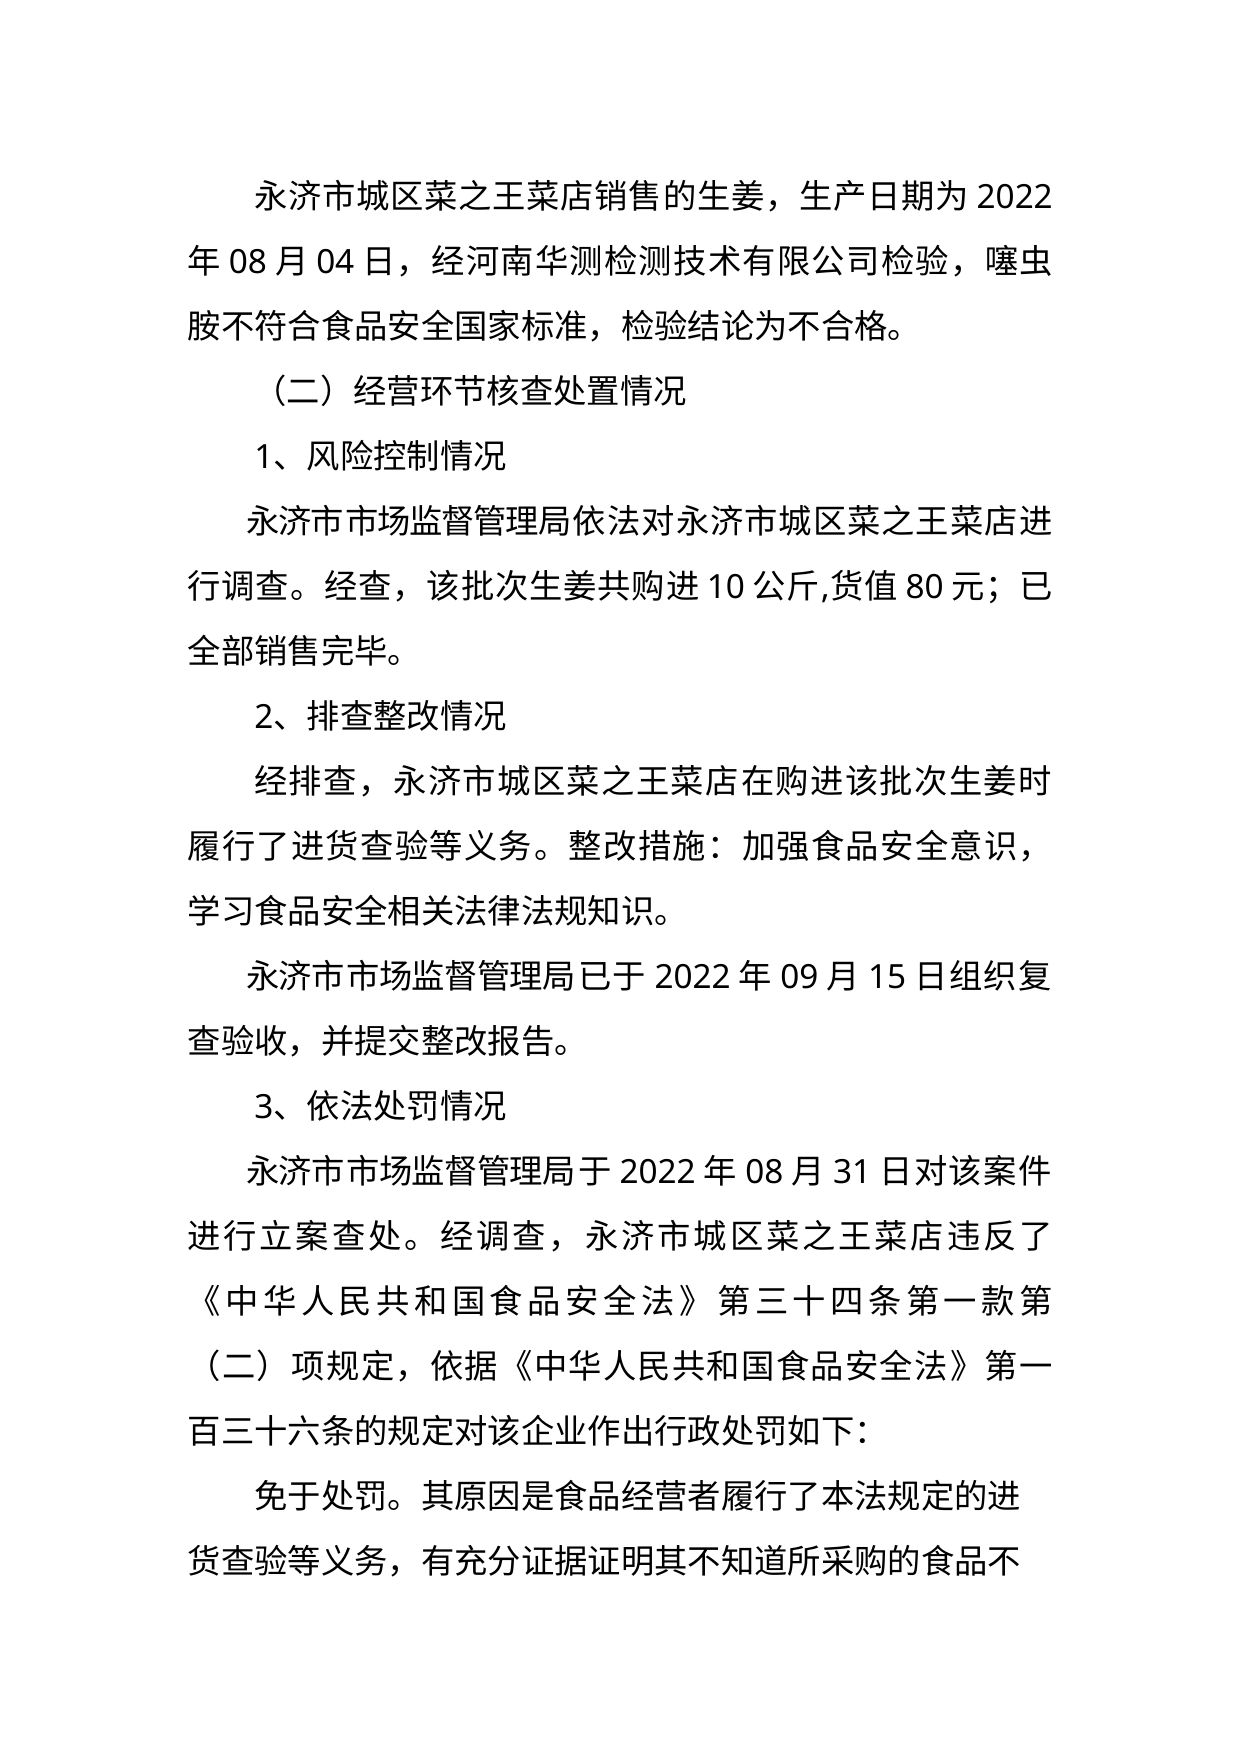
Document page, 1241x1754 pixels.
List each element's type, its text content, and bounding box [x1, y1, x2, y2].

list （二）经营环节核查处置情况 [253, 357, 1053, 422]
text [187, 1462, 1053, 1592]
list 1、风险控制情况 [187, 422, 1053, 487]
text 永济市市场监督管理局依法对永济市城区菜之王菜店进行调查。经查，该批次生姜共购进10公斤,货值80元；已全部销售完毕。 [187, 487, 1053, 682]
list 2、排查整改情况 [187, 682, 1053, 747]
list 永济市市场监督管理局已于2022年09月15日组织复查验收，并提交整改报告。 [187, 942, 1053, 1072]
list 3、依法处罚情况 [187, 1072, 1053, 1137]
list 永济市市场监督管理局于2022年08月31日对该案件进行立案查处。经调查，永济市城区菜之王菜店违反了《中华人民共和国食品安全法》第三十四条第一款第（二）项规定，依据《中华人民共和国食品安全法》第一百三十六条的规定对该企业作出行政处罚如下： [187, 1137, 1053, 1462]
list 经排查，永济市城区菜之王菜店在购进该批次生姜时履行了进货查验等义务。整改措施：加强食品安全意识，学习食品安全相关法律法规知识。 [187, 747, 1053, 942]
list 永济市城区菜之王菜店销售的生姜，生产日期为2022年08月04日，经河南华测检测技术有限公司检验，噻虫胺不符合食品安全国家标准，检验结论为不合格。 [187, 162, 1053, 357]
